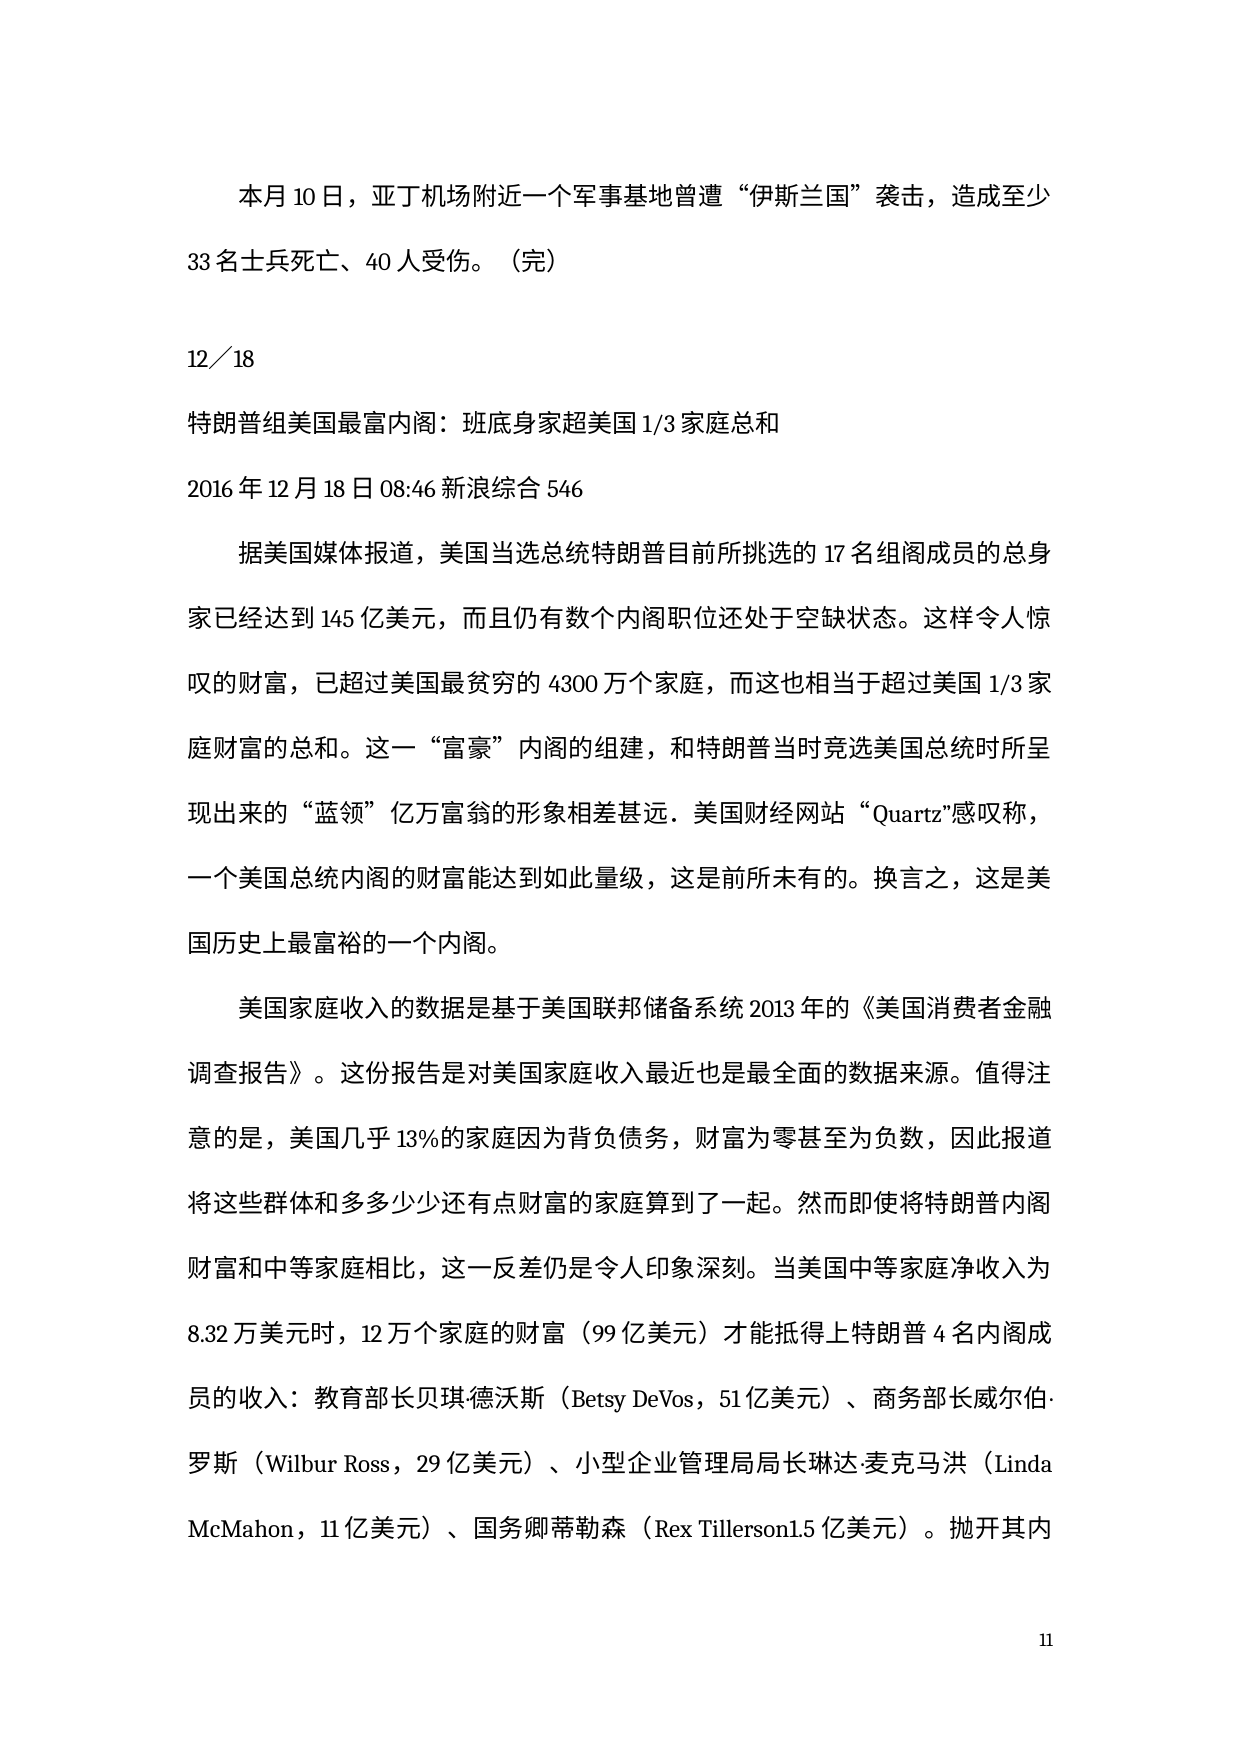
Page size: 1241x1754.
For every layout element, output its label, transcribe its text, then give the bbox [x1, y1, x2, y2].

text 据美国媒体报道，美国当选总统特朗普目前所挑选的17名组阁成员的总身家已经达到145亿美元，而且仍有数个内阁职位还处于空缺状态。这样令人惊叹的财富，已超过美国最贫穷的4300万个家庭，而这也相当于超过美国1/3家庭财富的总和。这一“富豪”内阁的组建，和特朗普当时竞选美国总统时所呈现出来的“蓝领”亿万富翁的形象相差甚远．美国财经网站“Quartz”感叹称，一个美国总统内阁的财富能达到如此量级，这是前所未有的。换言之，这是美国历史上最富裕的一个内阁。 [187, 519, 1053, 974]
text 2016年12月18日08:46 新浪综合 546 [187, 454, 1053, 519]
text 本月10日，亚丁机场附近一个军事基地曾遭“伊斯兰国”袭击，造成至少33名士兵死亡、40人受伤。（完） [187, 162, 1053, 292]
text 12／18 [187, 324, 1053, 389]
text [187, 974, 1053, 1559]
text 特朗普组美国最富内阁：班底身家超美国1/3家庭总和 [187, 389, 1053, 454]
